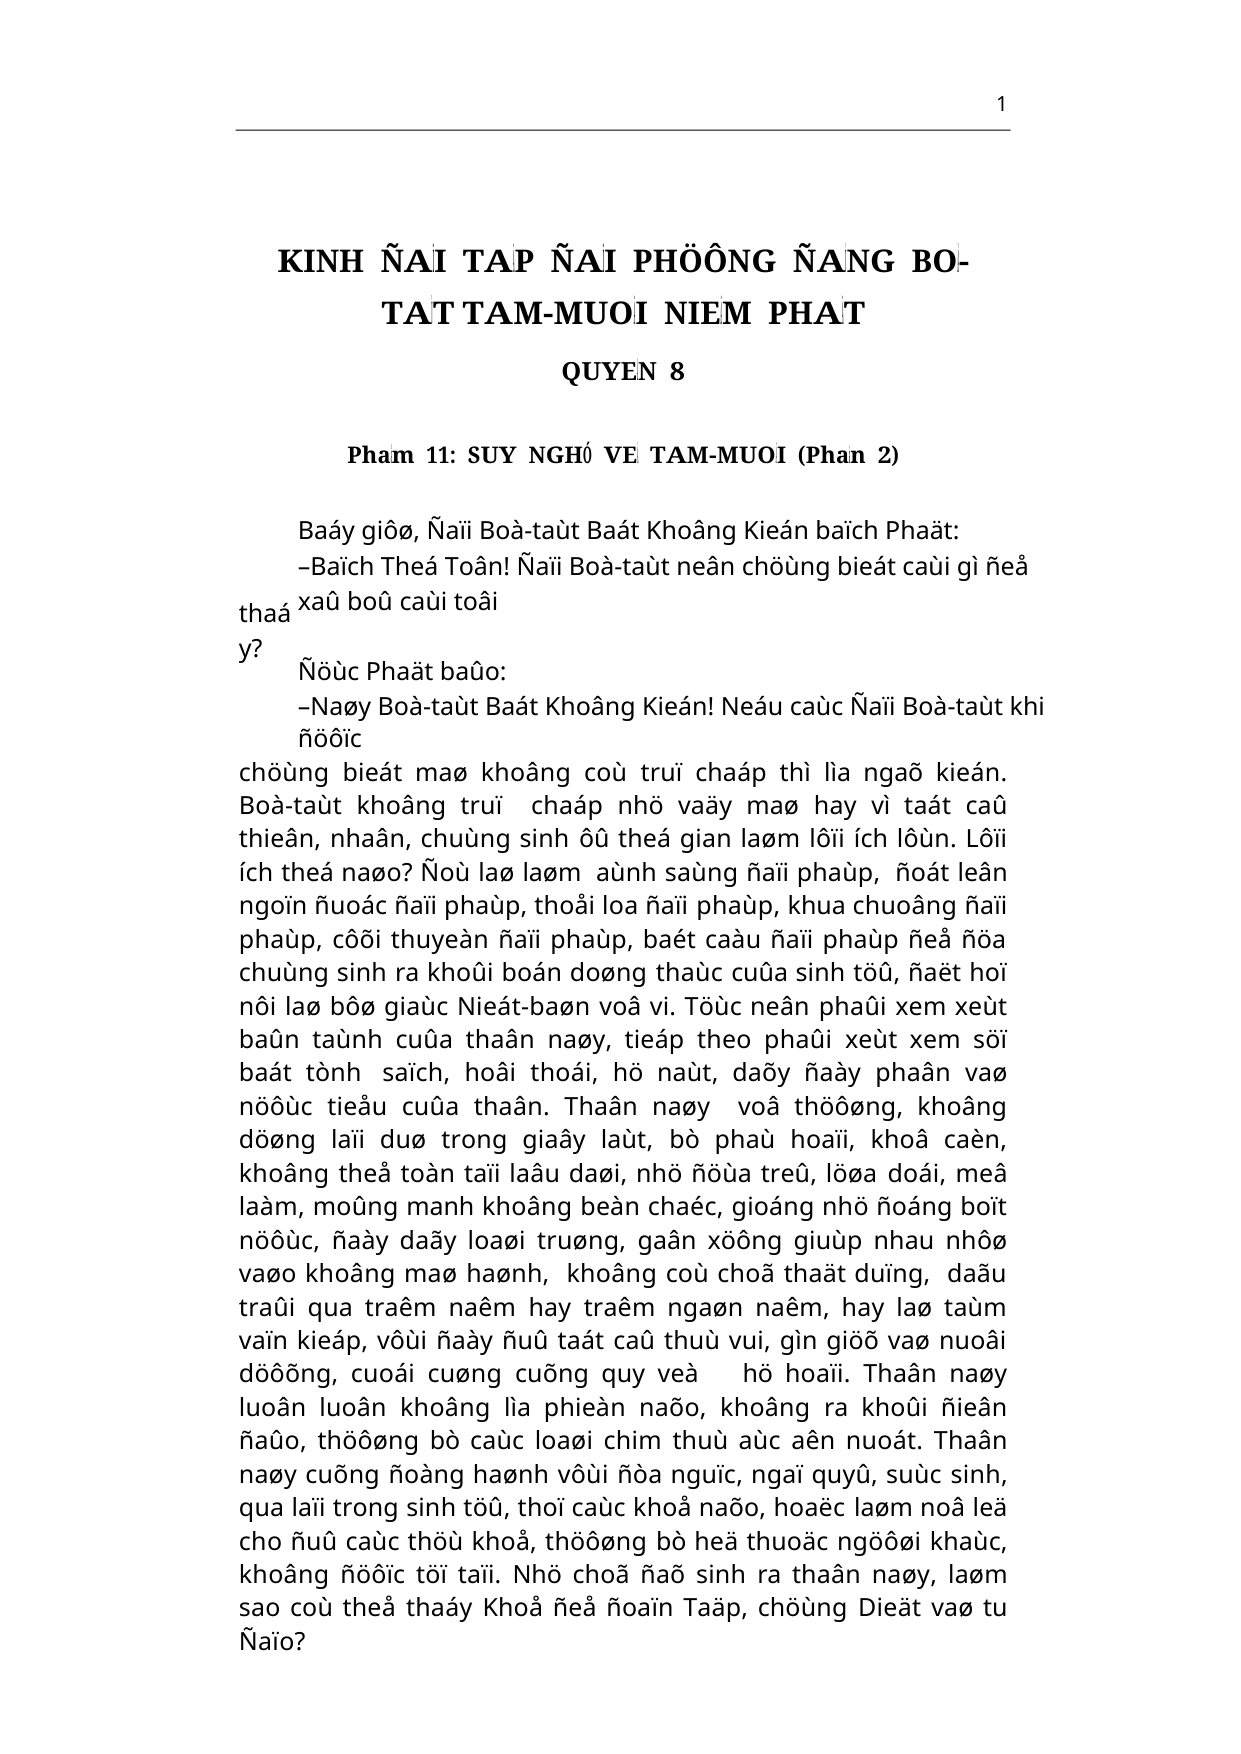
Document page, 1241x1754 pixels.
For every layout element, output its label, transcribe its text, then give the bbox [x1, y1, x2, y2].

text –Baïch Theá Toân! Ñaïi Boà-taùt neân chöùng bieát caùi gì ñeå xaû boû caùi toâi [299, 549, 1065, 617]
text chöùng bieát maø khoâng coù truï chaáp thì lìa ngaõ kieán. Boà-taùt khoâng truï chaáp nhö vaäy maø hay vì taát caû thieân, nhaân, chuùng sinh ôû theá gian laøm lôïi ích lôùn. Lôïi ích theá naøo? Ñoù laø laøm aùnh saùng ñaïi phaùp, ñoát leân ngoïn ñuoác ñaïi phaùp, thoåi loa ñaïi phaùp, khua chuoâng ñaïi phaùp, côõi thuyeàn ñaïi phaùp, baét caàu ñaïi phaùp ñeå ñöa chuùng sinh ra khoûi boán doøng thaùc cuûa sinh töû, ñaët hoï nôi laø bôø giaùc Nieát-baøn voâ vi. Töùc neân phaûi xem xeùt baûn taùnh cuûa thaân naøy, tieáp theo phaûi xeùt xem söï baát tònh saïch, hoâi thoái, hö naùt, daõy ñaày phaân vaø nöôùc tieåu cuûa thaân. Thaân naøy voâ thöôøng, khoâng döøng laïi duø trong giaây laùt, bò phaù hoaïi, khoâ caèn, khoâng theå toàn taïi laâu daøi, nhö ñöùa treû, löøa doái, meâ laàm, moûng manh khoâng beàn chaéc, gioáng nhö ñoáng boït nöôùc, ñaày daãy loaøi truøng, gaân xöông giuùp nhau nhôø vaøo khoâng maø haønh, khoâng coù choã thaät duïng, daãu traûi qua traêm naêm hay traêm ngaøn naêm, hay laø taùm vaïn kieáp, vôùi ñaày ñuû taát caû thuù vui, gìn giöõ vaø nuoâi döôõng, cuoái cuøng cuõng quy veà hö hoaïi. Thaân naøy luoân luoân khoâng lìa phieàn naõo, khoâng ra khoûi ñieân ñaûo, thöôøng bò caùc loaøi chim thuù aùc aên nuoát. Thaân naøy cuõng ñoàng haønh vôùi ñòa nguïc, ngaï quyû, suùc sinh, qua laïi trong sinh töû, thoï caùc khoå naõo, hoaëc laøm noâ leä cho ñuû caùc thöù khoå, thöôøng bò heä thuoäc ngöôøi khaùc, khoâng ñöôïc töï taïi. Nhö choã ñaõ sinh ra thaân naøy, laøm sao coù theå thaáy Khoå ñeå ñoaïn Taäp, chöùng Dieät vaø tu Ñaïo? [239, 755, 1007, 1658]
text thaáy? [239, 596, 297, 664]
text QUYEÅN 8 [254, 353, 992, 387]
text Ñöùc Phaät baûo: [299, 653, 1065, 687]
text Phaåm 11: SUY NGHÓ VEÀ TAM-MUOÄI (Phaàn 2) [254, 439, 992, 470]
text 1 [175, 89, 1007, 118]
text Baáy giôø, Ñaïi Boà-taùt Baát Khoâng Kieán baïch Phaät: [299, 512, 1065, 546]
title KINH ÑAÏI TAÄP ÑAÏI PHÖÔNG ÑAÚNG BOÀ-TAÙT TAM-MUOÄI NIEÄM PHAÄT [254, 239, 992, 333]
text –Naøy Boà-taùt Baát Khoâng Kieán! Neáu caùc Ñaïi Boà-taùt khi ñöôïc [299, 690, 1065, 754]
